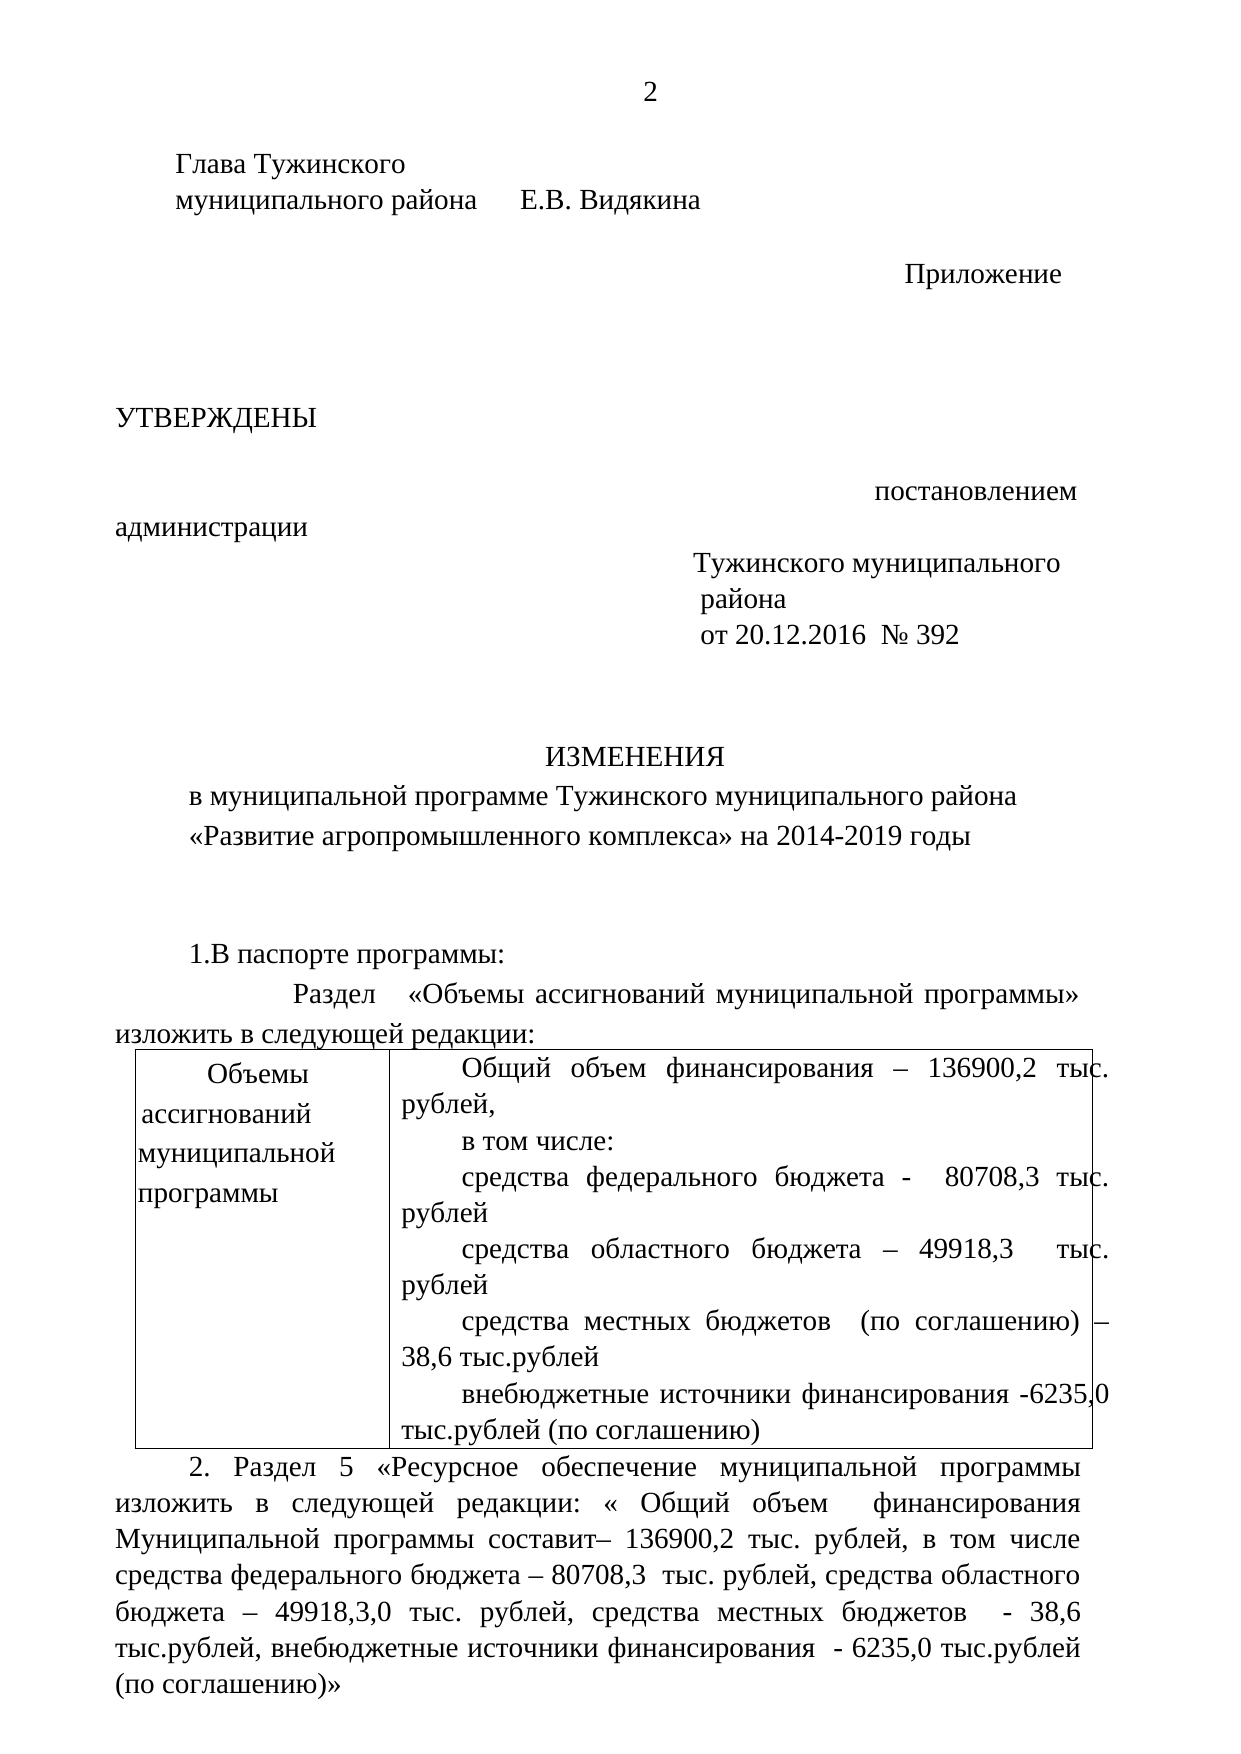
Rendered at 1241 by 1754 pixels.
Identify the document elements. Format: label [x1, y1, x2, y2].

table_cell [104, 146, 1093, 1702]
